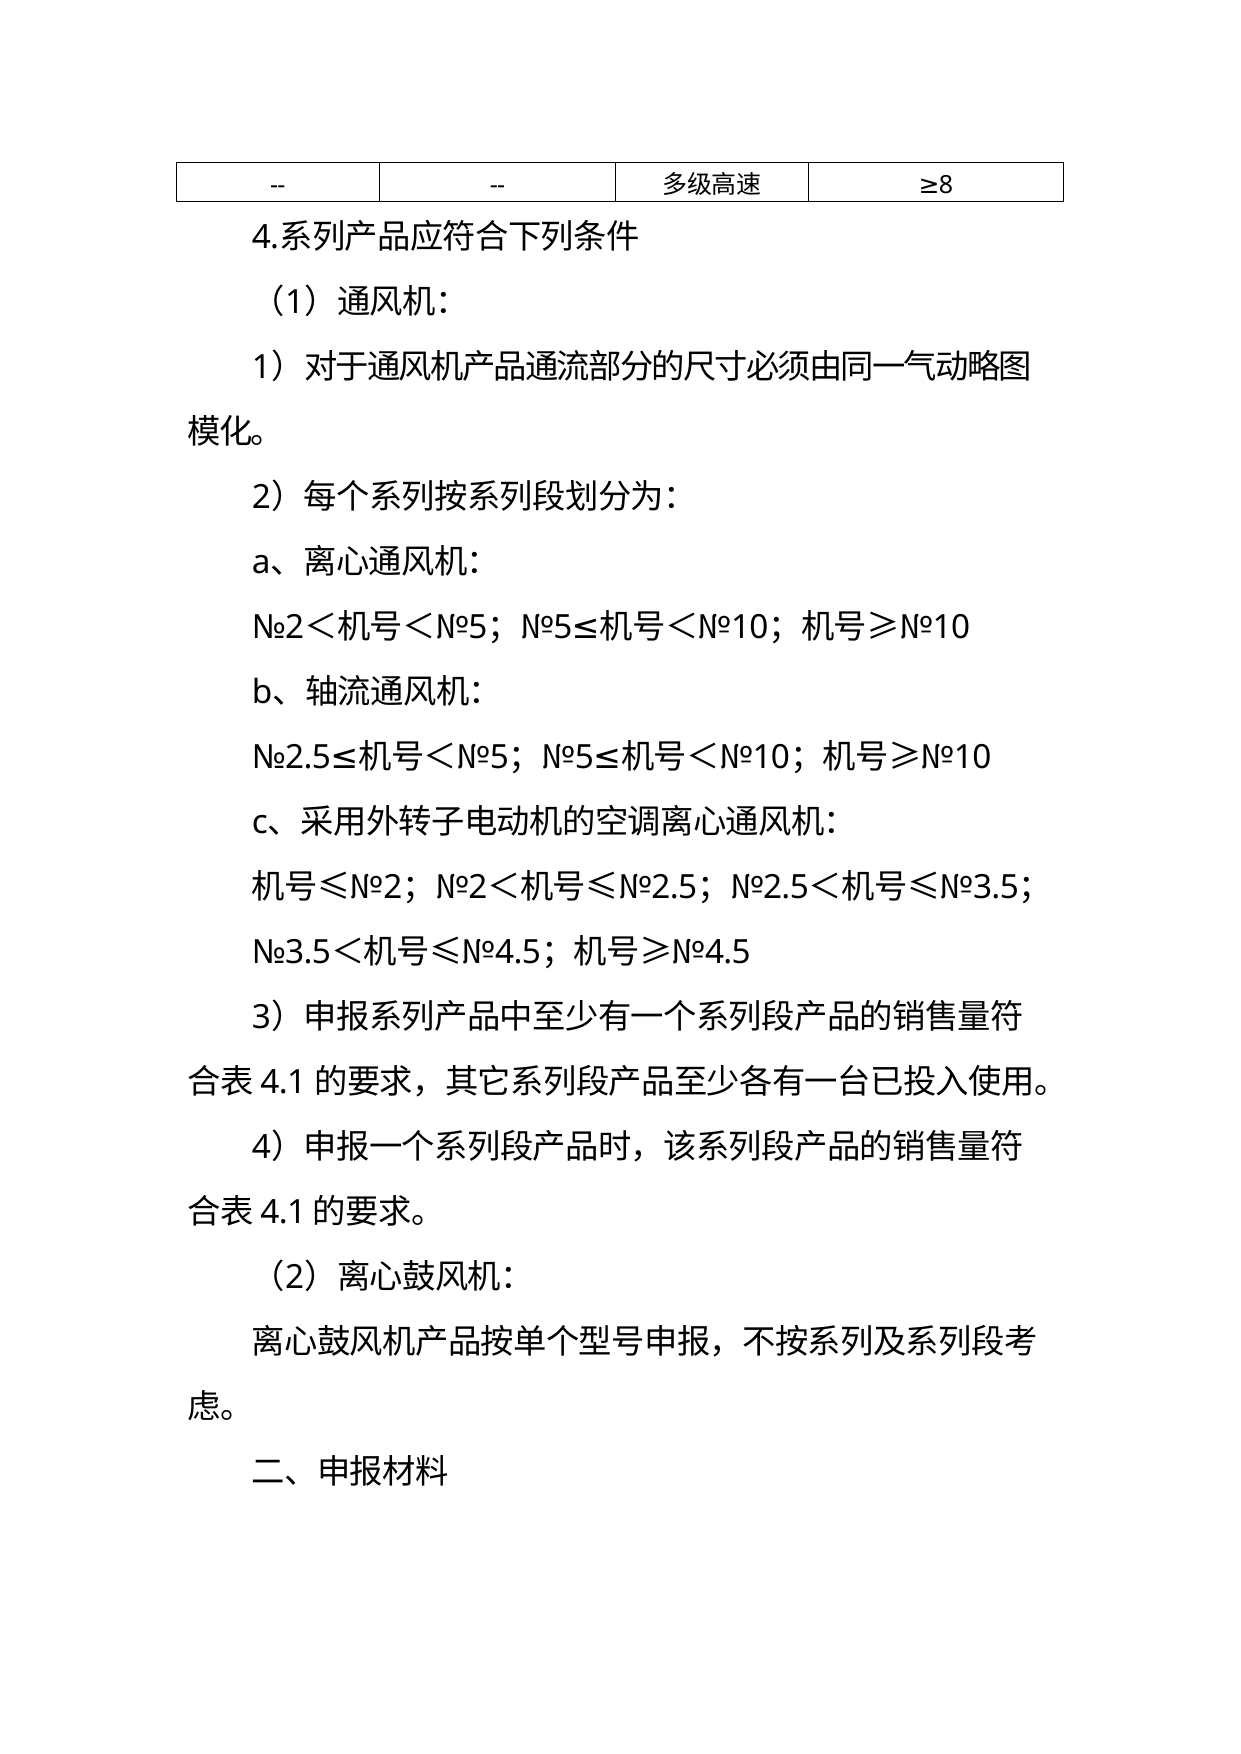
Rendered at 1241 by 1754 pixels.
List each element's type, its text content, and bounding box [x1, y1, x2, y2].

text 2）每个系列按系列段划分为： [187, 462, 1053, 527]
text №2.5≤机号＜№5；№5≤机号＜№10；机号≥№10 [187, 722, 1053, 787]
table_cell ≥8 [809, 163, 1063, 201]
text №2＜机号＜№5；№5≤机号＜№10；机号≥№10 [187, 592, 1053, 657]
table_cell -- [380, 163, 615, 201]
text a、离心通风机： [187, 527, 1053, 592]
text №3.5＜机号≤№4.5；机号≥№4.5 [187, 917, 1053, 982]
text （2）离心鼓风机： [187, 1242, 1053, 1307]
text 1）对于通风机产品通流部分的尺寸必须由同一气动略图模化。 [187, 332, 1053, 462]
text 离心鼓风机产品按单个型号申报，不按系列及系列段考虑。 [187, 1307, 1053, 1437]
text c、采用外转子电动机的空调离心通风机： [187, 787, 1053, 852]
text b、轴流通风机： [187, 657, 1053, 722]
table_cell 多级高速 [616, 163, 808, 201]
text 4.系列产品应符合下列条件 [187, 202, 1053, 267]
text 3）申报系列产品中至少有一个系列段产品的销售量符合表4.1 的要求，其它系列段产品至少各有一台已投入使用。 [187, 982, 1053, 1112]
text 二、申报材料 [187, 1437, 1053, 1502]
text 机号≤№2；№2＜机号≤№2.5；№2.5＜机号≤№3.5； [187, 852, 1053, 917]
table_cell -- [177, 163, 379, 201]
text （1）通风机： [187, 267, 1053, 332]
text 4）申报一个系列段产品时，该系列段产品的销售量符合表4.1的要求。 [187, 1112, 1053, 1242]
